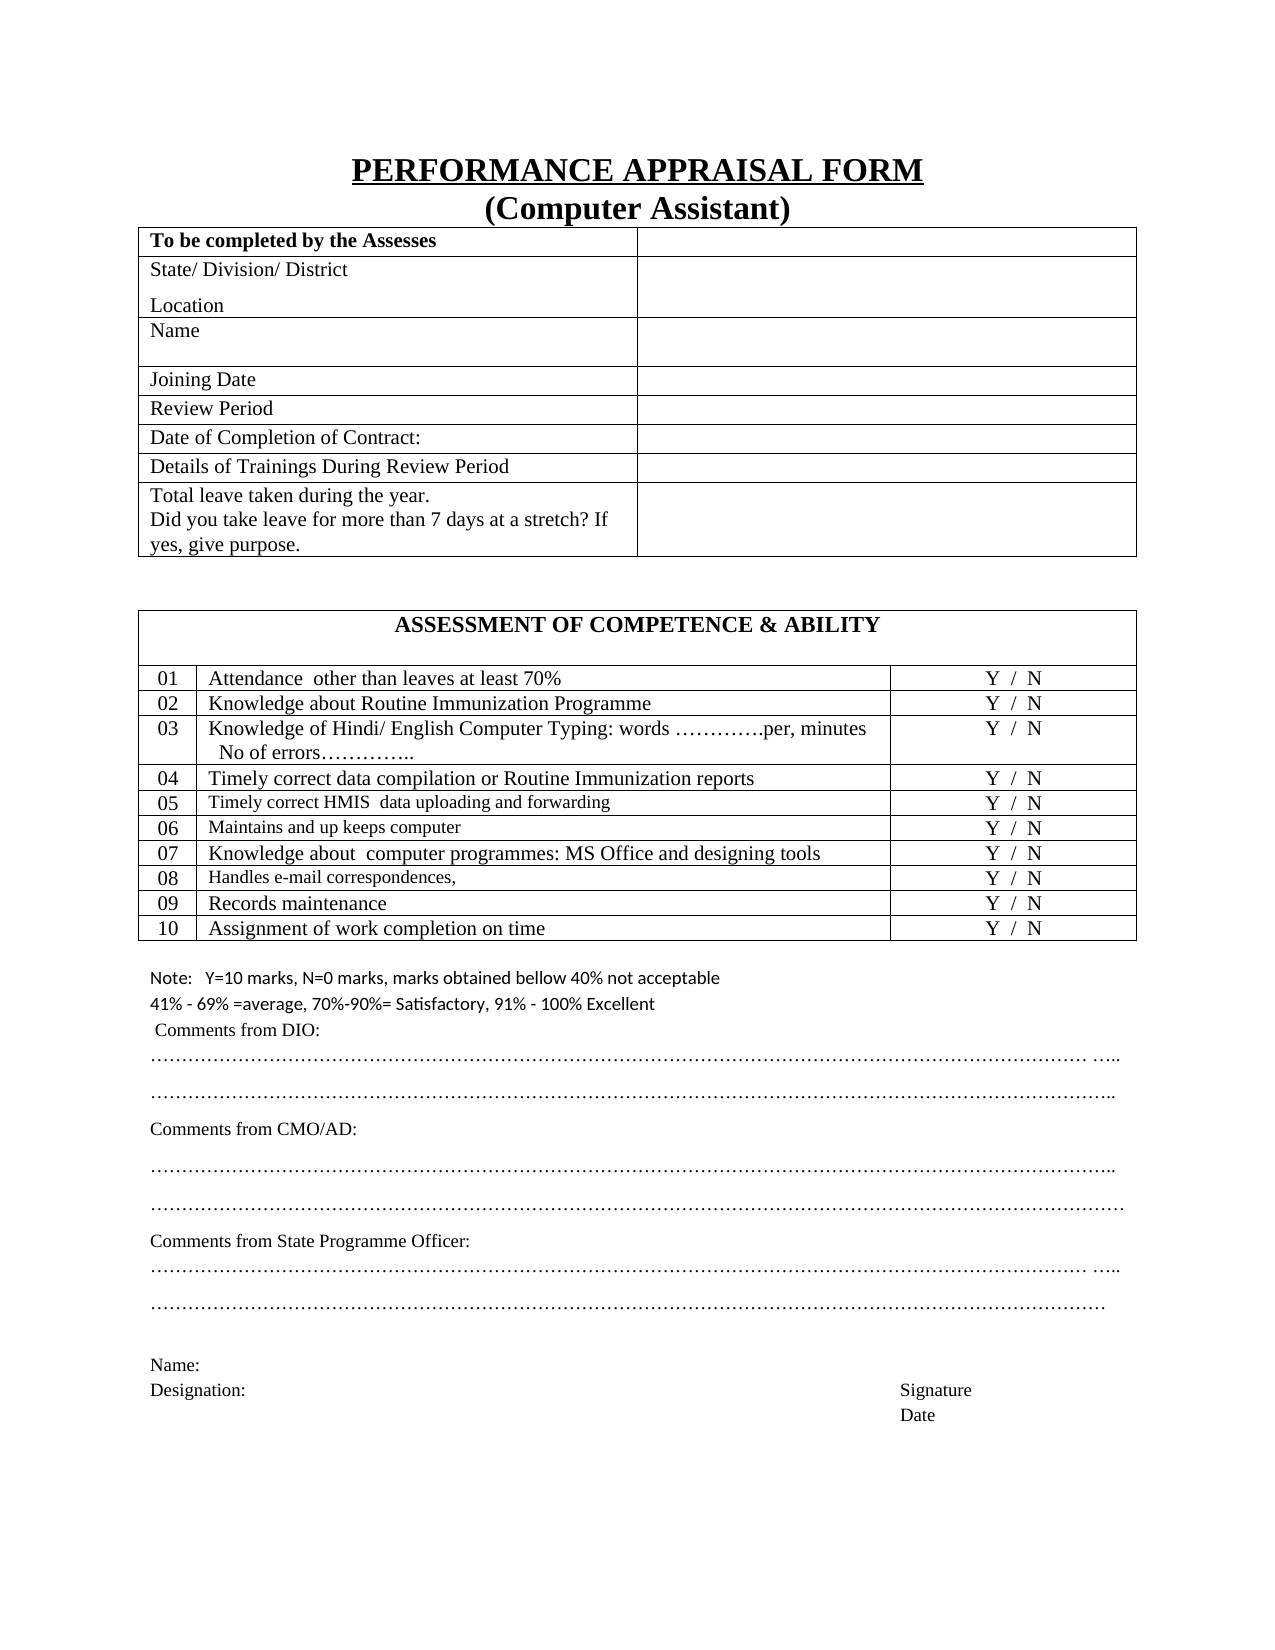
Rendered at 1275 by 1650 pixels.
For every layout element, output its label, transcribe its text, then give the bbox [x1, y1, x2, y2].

table_cell Knowledge about Routine Immunization Programme [197, 691, 890, 715]
table_cell Y / N [891, 916, 1136, 940]
table_cell [638, 396, 1136, 424]
table_cell Y / N [891, 765, 1136, 789]
text …………………………………………………………………………………………………………………………………… ….. [150, 1255, 1125, 1276]
table_cell Y / N [891, 866, 1136, 890]
table_cell Y / N [891, 791, 1136, 814]
table_cell Assignment of work completion on time [197, 916, 890, 940]
text Designation: Signature [150, 1379, 1125, 1400]
table_cell Attendance other than leaves at least 70% [197, 666, 890, 690]
table_cell 02 [139, 691, 196, 715]
table_cell 08 [139, 866, 196, 890]
table_header ASSESSMENT OF COMPETENCE & ABILITY [139, 611, 1136, 665]
table_header To be completed by the Assesses [139, 228, 637, 256]
table_cell 03 [139, 716, 196, 764]
table_cell Timely correct HMIS data uploading and forwarding [197, 791, 890, 814]
text ……………………………………………………………………………………………………………………………………….. [150, 1081, 1125, 1102]
text PERFORMANCE APPRAISAL FORM [150, 150, 1125, 188]
text ……………………………………………………………………………………………………………………………………….. [150, 1155, 1125, 1177]
table_cell [638, 425, 1136, 453]
table_cell 10 [139, 916, 196, 940]
table_cell Timely correct data compilation or Routine Immunization reports [197, 765, 890, 789]
text (Computer Assistant) [150, 188, 1125, 227]
table_cell Y / N [891, 891, 1136, 915]
table_cell Y / N [891, 691, 1136, 715]
table_cell Maintains and up keeps computer [197, 816, 890, 840]
table_cell 07 [139, 841, 196, 865]
text …………………………………………………………………………………………………………………………………… ….. [150, 1043, 1125, 1065]
table_cell [638, 257, 1136, 317]
table_cell Date of Completion of Contract: [139, 425, 637, 453]
text ………………………………………………………………………………………………………………………………………… [150, 1193, 1125, 1214]
table_cell Records maintenance [197, 891, 890, 915]
table_cell [638, 318, 1136, 366]
table_cell 06 [139, 816, 196, 840]
text Comments from DIO: [150, 1019, 1125, 1040]
table_cell State/ Division/ District Location [139, 257, 637, 317]
table_cell Total leave taken during the year. Did you take leave for more than 7 days at a stretch? If yes, give purpose. [139, 483, 637, 556]
table_header [638, 228, 1136, 256]
table_cell 04 [139, 765, 196, 789]
text ……………………………………………………………………………………………………………………………………… [150, 1292, 1125, 1313]
table_cell Y / N [891, 716, 1136, 764]
table_cell Details of Trainings During Review Period [139, 454, 637, 482]
text Note: Y=10 marks, N=0 marks, marks obtained bellow 40% not acceptable [150, 966, 1125, 989]
table_cell Handles e-mail correspondences, [197, 866, 890, 890]
table_cell Review Period [139, 396, 637, 424]
table_cell [638, 367, 1136, 395]
text Comments from CMO/AD: [150, 1118, 1125, 1139]
table_cell 09 [139, 891, 196, 915]
table_cell Knowledge of Hindi/ English Computer Typing: words ………….per, minutes No of errors………….. [197, 716, 890, 764]
table_cell 05 [139, 791, 196, 814]
table_cell Y / N [891, 666, 1136, 690]
table_cell [638, 454, 1136, 482]
text Name: [150, 1354, 1125, 1376]
table_cell Y / N [891, 816, 1136, 840]
table_cell Knowledge about computer programmes: MS Office and designing tools [197, 841, 890, 865]
table_cell Joining Date [139, 367, 637, 395]
text Date [150, 1404, 1125, 1425]
table_cell 01 [139, 666, 196, 690]
table_cell Y / N [891, 841, 1136, 865]
text Comments from State Programme Officer: [150, 1230, 1125, 1251]
table_cell [638, 483, 1136, 556]
text 41% - 69% =average, 70%-90%= Satisfactory, 91% - 100% Excellent [150, 992, 1125, 1015]
table_cell Name [139, 318, 637, 366]
